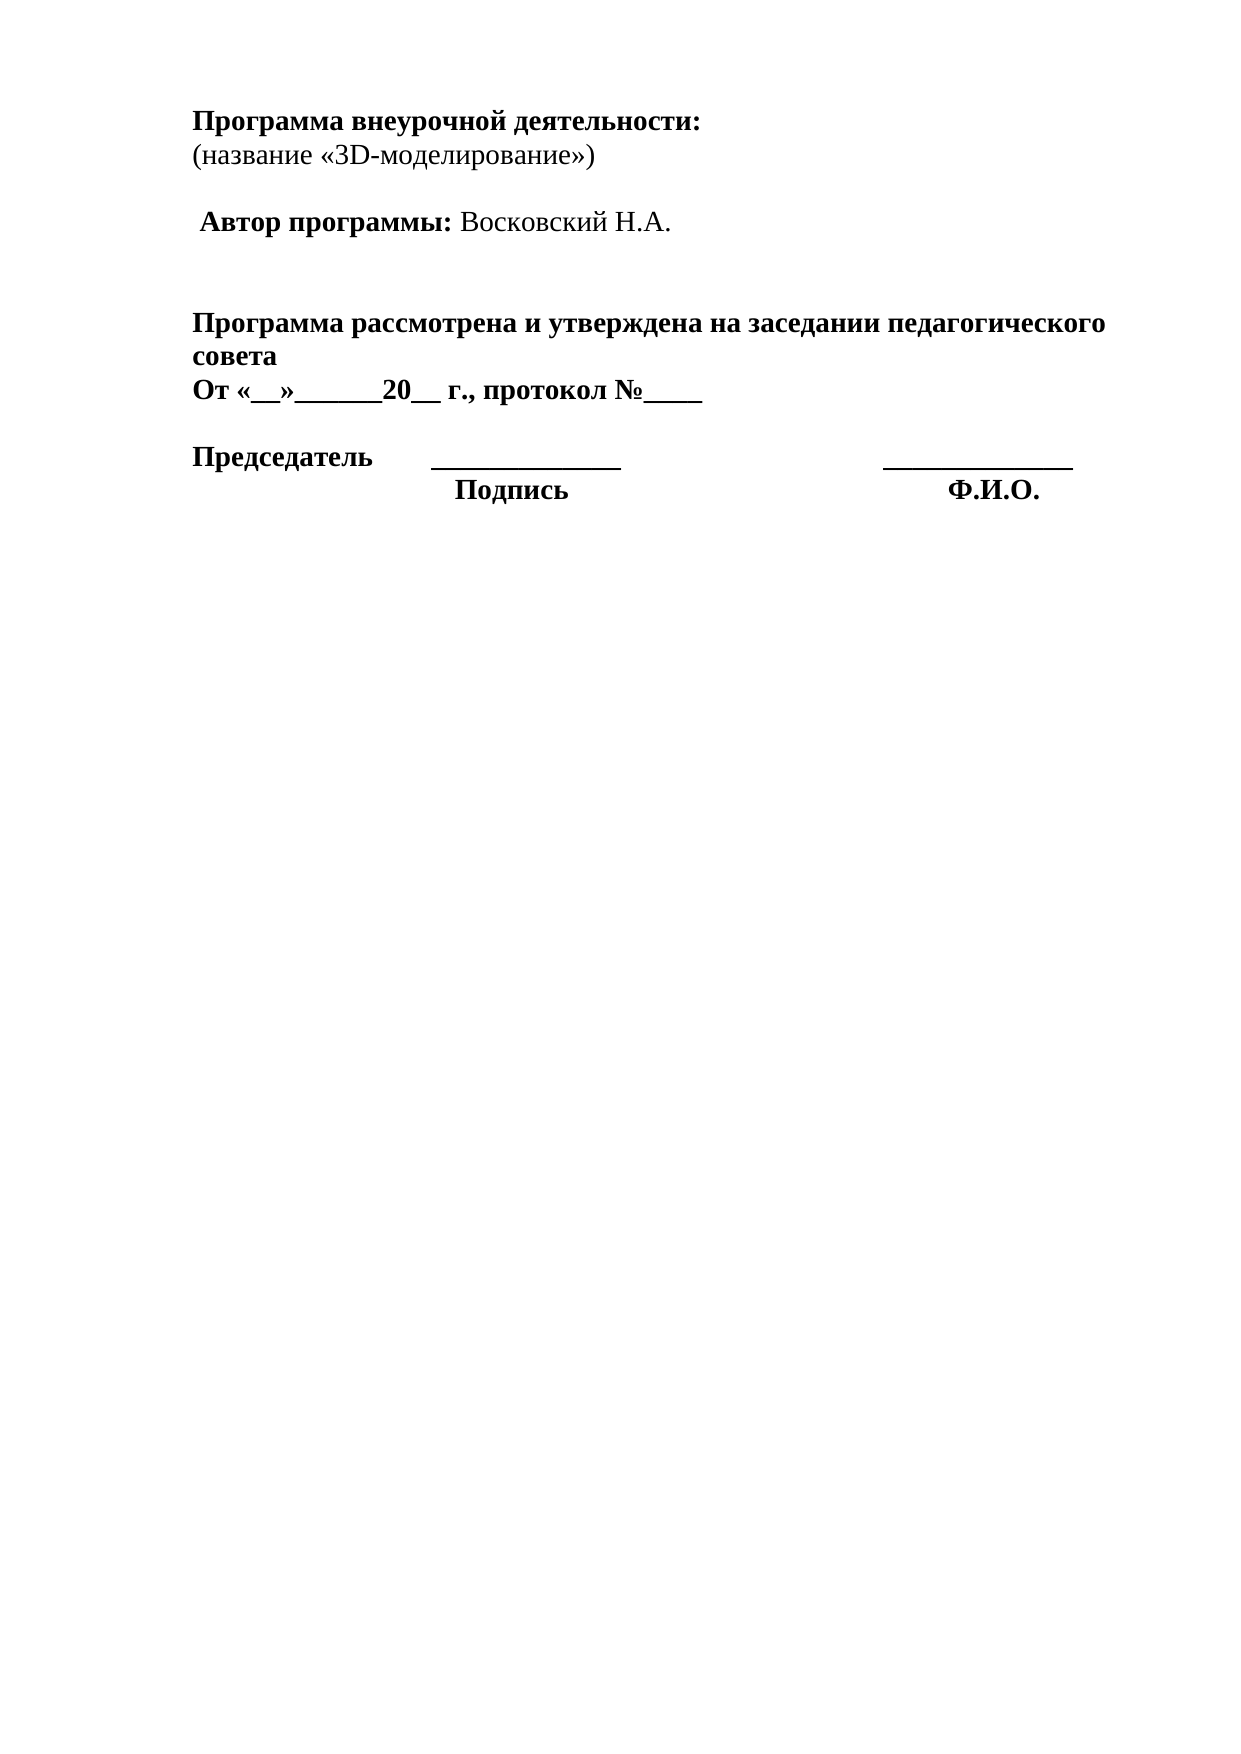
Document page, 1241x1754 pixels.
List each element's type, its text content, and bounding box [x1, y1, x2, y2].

text Подпись Ф.И.О. [192, 472, 1152, 506]
text Автор программы: Восковский Н.А. [192, 204, 1152, 238]
text Программа рассмотрена и утверждена на заседании педагогического совета [192, 305, 1152, 372]
text От «__»______20__ г., протокол №____ [192, 372, 1152, 405]
text Программа внеурочной деятельности: [192, 103, 1152, 137]
text (название «3D-моделирование») [192, 137, 1152, 171]
text Председатель _____________ _____________ [192, 439, 1152, 472]
